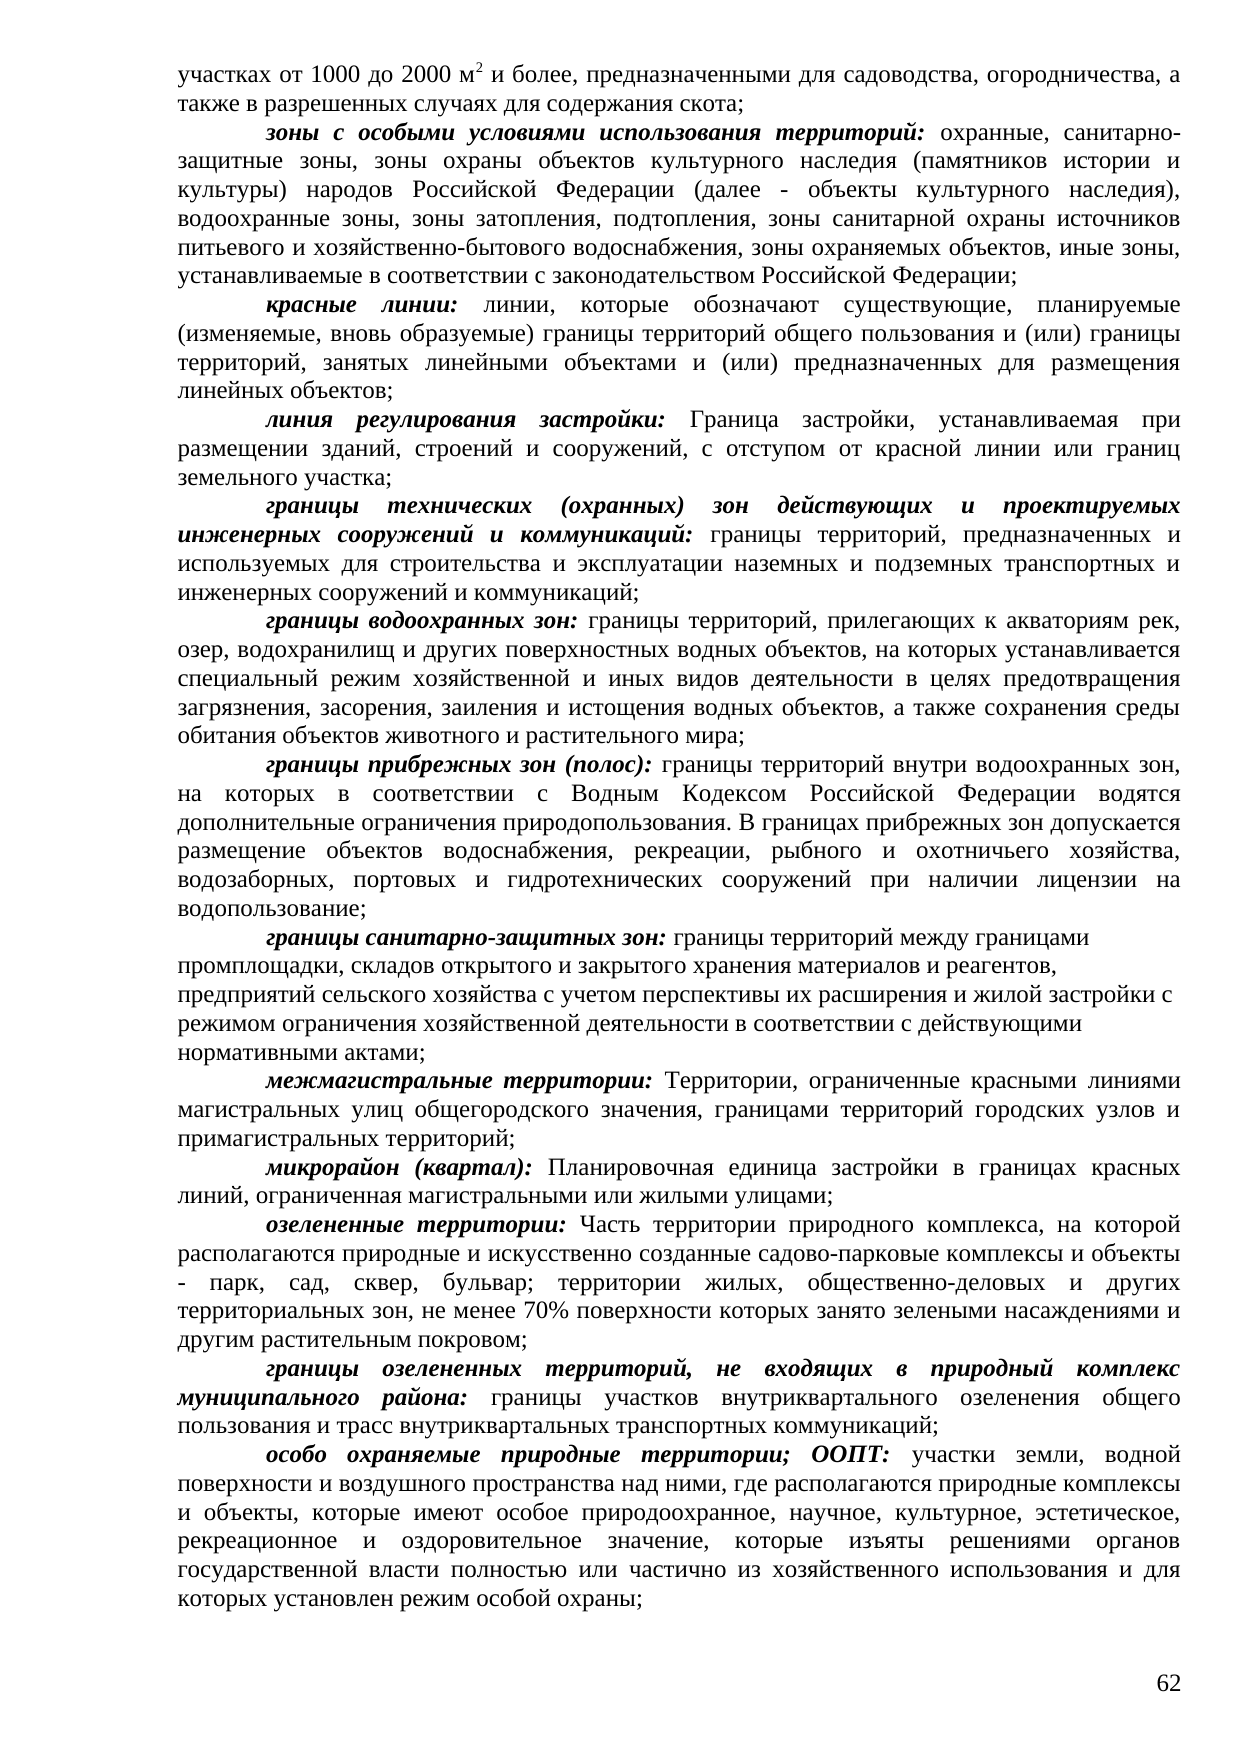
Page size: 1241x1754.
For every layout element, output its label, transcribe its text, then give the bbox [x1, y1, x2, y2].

text границы прибрежных зон (полос): границы территорий внутри водоохранных зон, на которых в соответствии с Водным Кодексом Российской Федерации водятся дополнительные ограничения природопользования. В границах прибрежных зон допускается размещение объектов водоснабжения, рекреации, рыбного и охотничьего хозяйства, водозаборных, портовых и гидротехнических сооружений при наличии лицензии на водопользование; [177, 749, 1181, 922]
text границы технических (охранных) зон действующих и проектируемых инженерных сооружений и коммуникаций: границы территорий, предназначенных и используемых для строительства и эксплуатации наземных и подземных транспортных и инженерных сооружений и коммуникаций; [177, 490, 1181, 605]
text красные линии: линии, которые обозначают существующие, планируемые (изменяемые, вновь образуемые) границы территорий общего пользования и (или) границы территорий, занятых линейными объектами и (или) предназначенных для размещения линейных объектов; [177, 289, 1181, 404]
text границы озелененных территорий, не входящих в природный комплекс муниципального района: границы участков внутриквартального озеленения общего пользования и трасс внутриквартальных транспортных коммуникаций; [177, 1353, 1181, 1439]
text особо охраняемые природные территории; ООПТ: участки земли, водной поверхности и воздушного пространства над ними, где располагаются природные комплексы и объекты, которые имеют особое природоохранное, научное, культурное, эстетическое, рекреационное и оздоровительное значение, которые изъяты решениями органов государственной власти полностью или частично из хозяйственного использования и для которых установлен режим особой охраны; [177, 1439, 1181, 1612]
text межмагистральные территории: Территории, ограниченные красными линиями магистральных улиц общегородского значения, границами территорий городских узлов и примагистральных территорий; [177, 1065, 1181, 1152]
text границы санитарно-защитных зон: границы территорий между границами промплощадки, складов открытого и закрытого хранения материалов и реагентов, предприятий сельского хозяйства с учетом перспективы их расширения и жилой застройки с режимом ограничения хозяйственной деятельности в соответствии с действующими нормативными актами; [177, 922, 1181, 1065]
text микрорайон (квартал): Планировочная единица застройки в границах красных линий, ограниченная магистральными или жилыми улицами; [177, 1152, 1181, 1209]
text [177, 59, 1181, 117]
text линия регулирования застройки: Граница застройки, устанавливаемая при размещении зданий, строений и сооружений, с отступом от красной линии или границ земельного участка; [177, 404, 1181, 490]
text границы водоохранных зон: границы территорий, прилегающих к акваториям рек, озер, водохранилищ и других поверхностных водных объектов, на которых устанавливается специальный режим хозяйственной и иных видов деятельности в целях предотвращения загрязнения, засорения, заиления и истощения водных объектов, а также сохранения среды обитания объектов животного и растительного мира; [177, 605, 1181, 749]
text озелененные территории: Часть территории природного комплекса, на которой располагаются природные и искусственно созданные садово-парковые комплексы и объекты - парк, сад, сквер, бульвар; территории жилых, общественно-деловых и других территориальных зон, не менее 70% поверхности которых занято зелеными насаждениями и другим растительным покровом; [177, 1209, 1181, 1353]
text зоны с особыми условиями использования территорий: охранные, санитарно-защитные зоны, зоны охраны объектов культурного наследия (памятников истории и культуры) народов Российской Федерации (далее - объекты культурного наследия), водоохранные зоны, зоны затопления, подтопления, зоны санитарной охраны источников питьевого и хозяйственно-бытового водоснабжения, зоны охраняемых объектов, иные зоны, устанавливаемые в соответствии с законодательством Российской Федерации; [177, 117, 1181, 289]
